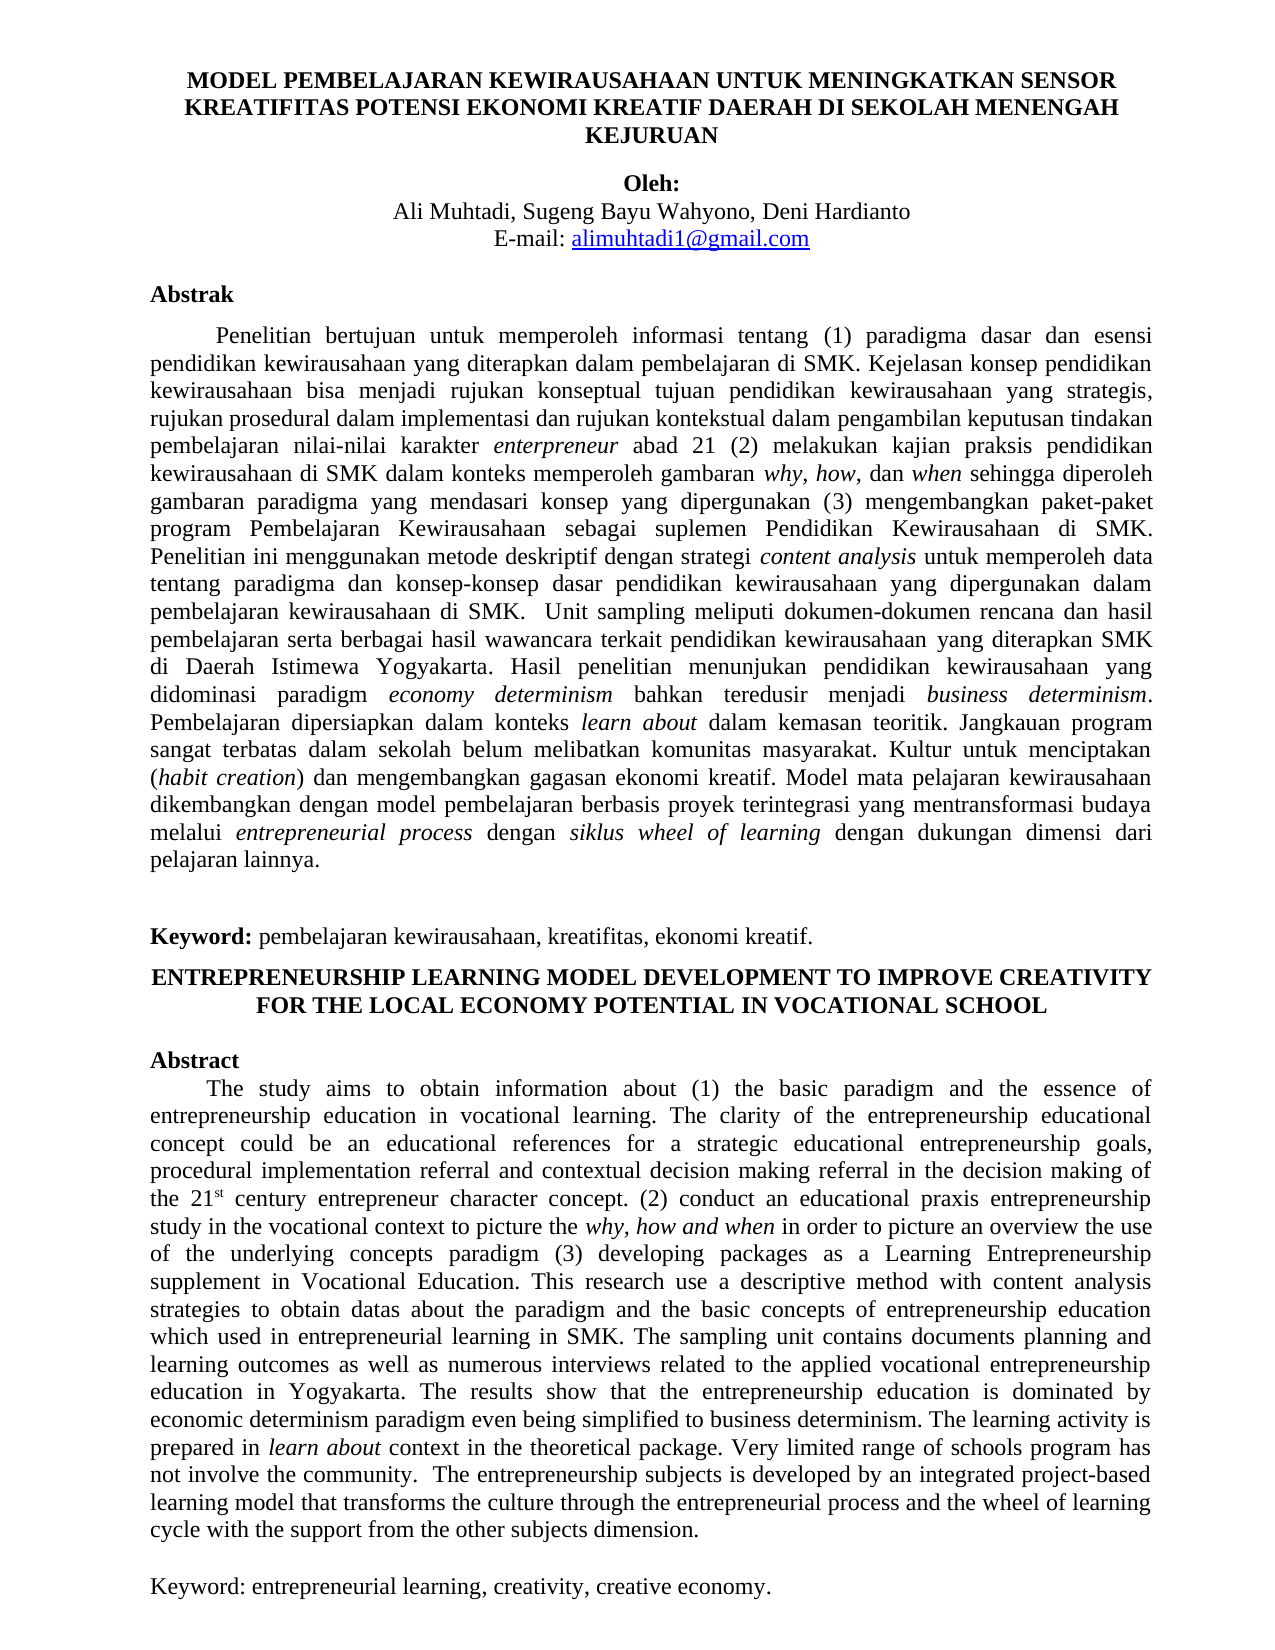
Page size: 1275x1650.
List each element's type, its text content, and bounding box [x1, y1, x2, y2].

text The study aims to obtain information about (1) the basic paradigm and the essence of entrepreneurship education in vocational learning. The clarity of the entrepreneurship educational concept could be an educational references for a strategic educational entrepreneurship goals, procedural implementation referral and contextual decision making referral in the decision making of the 21st century entrepreneur character concept. (2) conduct an educational praxis entrepreneurship study in the vocational context to picture the why, how and when in order to picture an overview the use of the underlying concepts paradigm (3) developing packages as a Learning Entrepreneurship supplement in Vocational Education. This research use a descriptive method with content analysis strategies to obtain datas about the paradigm and the basic concepts of entrepreneurship education which used in entrepreneurial learning in SMK. The sampling unit contains documents planning and learning outcomes as well as numerous interviews related to the applied vocational entrepreneurship education in Yogyakarta. The results show that the entrepreneurship education is dominated by economic determinism paradigm even being simplified to business determinism. The learning activity is prepared in learn about context in the theoretical package. Very limited range of schools program has not involve the community. The entrepreneurship subjects is developed by an integrated project-based learning model that transforms the culture through the entrepreneurial process and the wheel of learning cycle with the support from the other subjects dimension. [150, 1074, 1153, 1543]
title Abstrak [150, 280, 1153, 307]
text Ali Muhtadi, Sugeng Bayu Wahyono, Deni Hardianto [150, 197, 1153, 224]
text Abstract [150, 1046, 1153, 1074]
text Keyword: entrepreneurial learning, creativity, creative economy. [150, 1572, 1153, 1600]
text Oleh: [150, 169, 1153, 197]
title Keyword: pembelajaran kewirausahaan, kreatifitas, ekonomi kreatif. [150, 922, 1153, 949]
title ENTREPRENEURSHIP LEARNING MODEL DEVELOPMENT TO IMPROVE CREATIVITY FOR THE LOCAL ECONOMY POTENTIAL IN VOCATIONAL SCHOOL [150, 963, 1153, 1018]
text MODEL PEMBELAJARAN KEWIRAUSAHAAN UNTUK MENINGKATKAN SENSOR KREATIFITAS POTENSI EKONOMI KREATIF DAERAH DI SEKOLAH MENENGAH KEJURUAN [150, 66, 1153, 148]
text Penelitian bertujuan untuk memperoleh informasi tentang (1) paradigma dasar dan esensi pendidikan kewirausahaan yang diterapkan dalam pembelajaran di SMK. Kejelasan konsep pendidikan kewirausahaan bisa menjadi rujukan konseptual tujuan pendidikan kewirausahaan yang strategis, rujukan prosedural dalam implementasi dan rujukan kontekstual dalam pengambilan keputusan tindakan pembelajaran nilai-nilai karakter enterpreneur abad 21 (2) melakukan kajian praksis pendidikan kewirausahaan di SMK dalam konteks memperoleh gambaran why, how, dan when sehingga diperoleh gambaran paradigma yang mendasari konsep yang dipergunakan (3) mengembangkan paket-paket program Pembelajaran Kewirausahaan sebagai suplemen Pendidikan Kewirausahaan di SMK. Penelitian ini menggunakan metode deskriptif dengan strategi content analysis untuk memperoleh data tentang paradigma dan konsep-konsep dasar pendidikan kewirausahaan yang dipergunakan dalam pembelajaran kewirausahaan di SMK. Unit sampling meliputi dokumen-dokumen rencana dan hasil pembelajaran serta berbagai hasil wawancara terkait pendidikan kewirausahaan yang diterapkan SMK di Daerah Istimewa Yogyakarta. Hasil penelitian menunjukan pendidikan kewirausahaan yang didominasi paradigm economy determinism bahkan teredusir menjadi business determinism. Pembelajaran dipersiapkan dalam konteks learn about dalam kemasan teoritik. Jangkauan program sangat terbatas dalam sekolah belum melibatkan komunitas masyarakat. Kultur untuk menciptakan (habit creation) dan mengembangkan gagasan ekonomi kreatif. Model mata pelajaran kewirausahaan dikembangkan dengan model pembelajaran berbasis proyek terintegrasi yang mentransformasi budaya melalui entrepreneurial process dengan siklus wheel of learning dengan dukungan dimensi dari pelajaran lainnya. [150, 321, 1153, 873]
text E-mail: alimuhtadi1@gmail.com [150, 224, 1153, 252]
